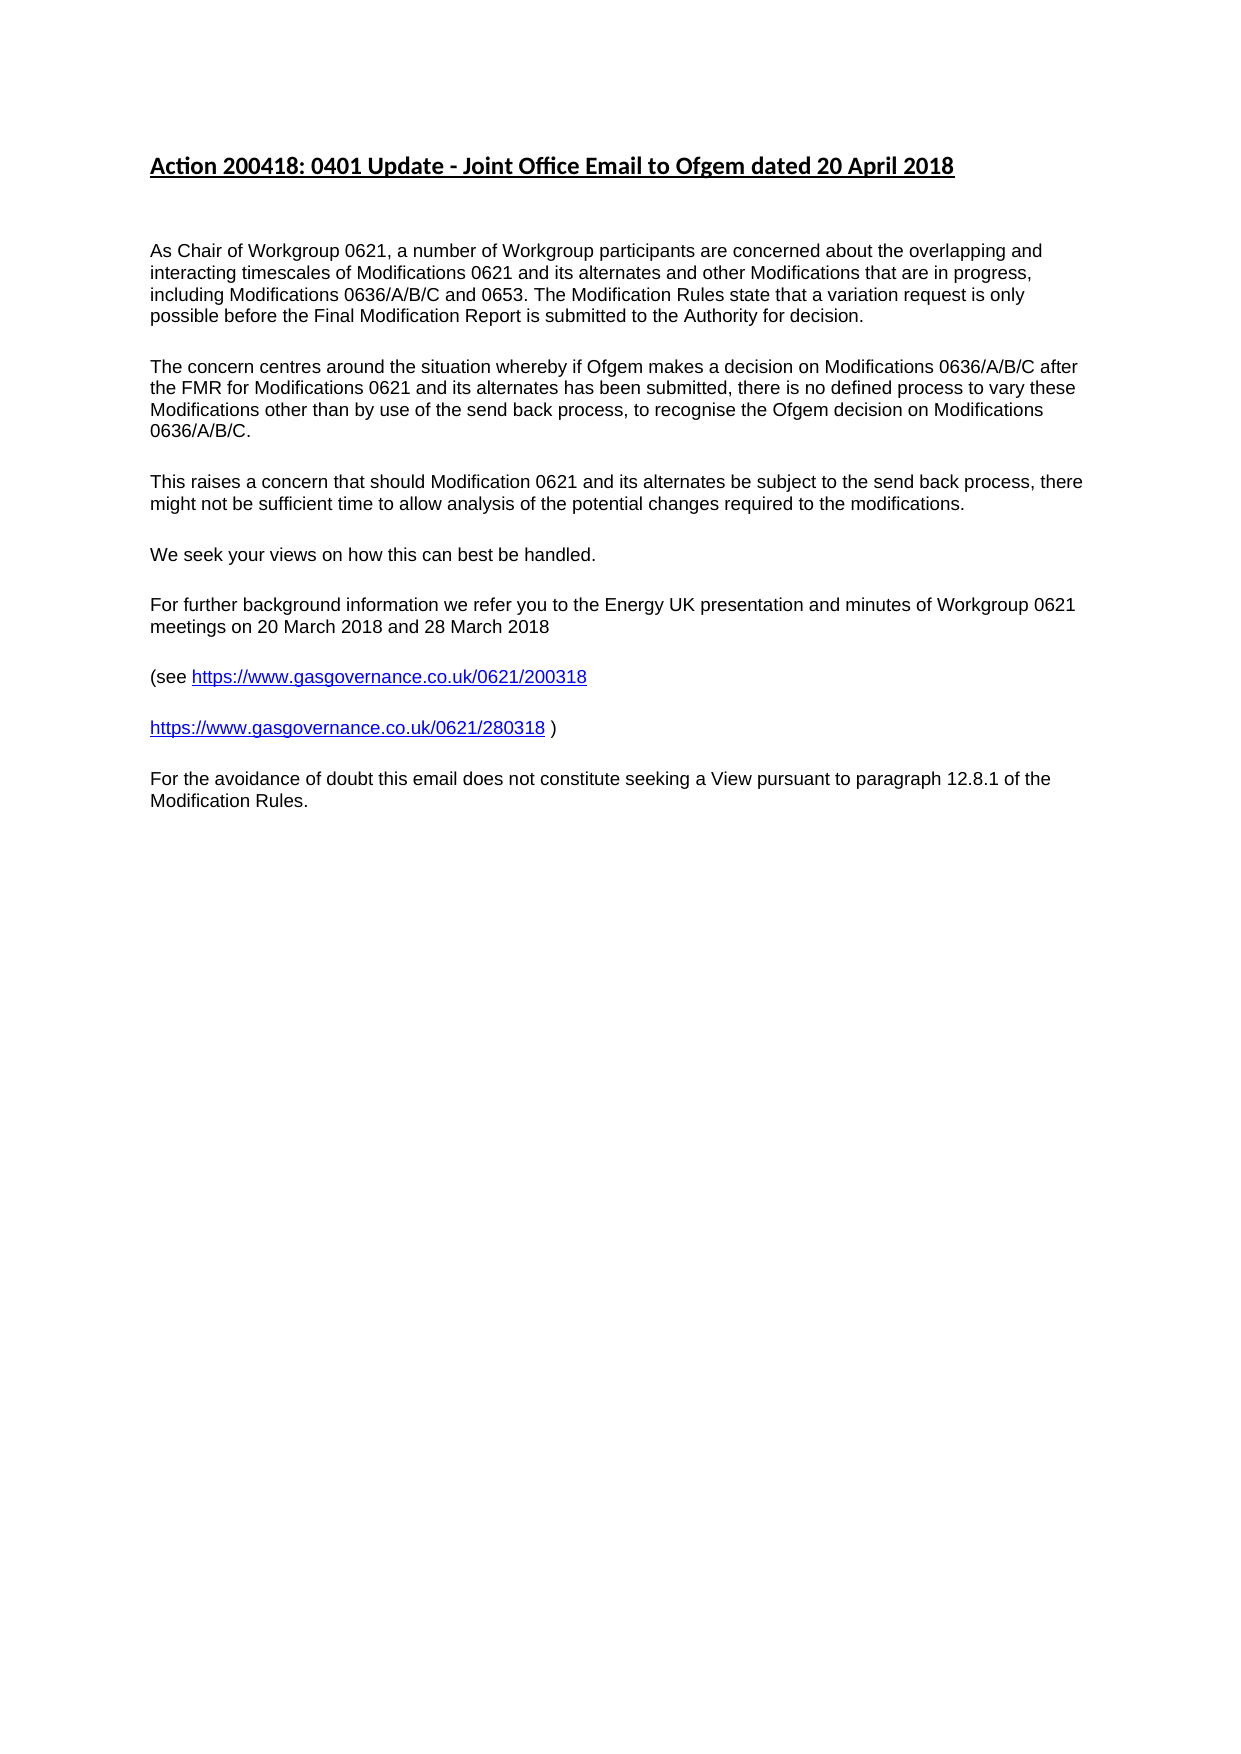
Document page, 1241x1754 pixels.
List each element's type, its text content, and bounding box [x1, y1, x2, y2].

text As Chair of Workgroup 0621, a number of Workgroup participants are concerned about the overlapping and interacting timescales of Modifications 0621 and its alternates and other Modifications that are in progress, including Modifications 0636/A/B/C and 0653. The Modification Rules state that a variation request is only possible before the Final Modification Report is submitted to the Authority for decision. [150, 240, 1090, 326]
text For the avoidance of doubt this email does not constitute seeking a View pursuant to paragraph 12.8.1 of the Modification Rules. [150, 768, 1090, 811]
text https://www.gasgovernance.co.uk/0621/280318 ) [150, 717, 1090, 739]
text We seek your views on how this can best be handled. [150, 543, 1090, 565]
text The concern centres around the situation whereby if Ofgem makes a decision on Modifications 0636/A/B/C after the FMR for Modifications 0621 and its alternates has been submitted, there is no defined process to vary these Modifications other than by use of the send back process, to recognise the Ofgem decision on Modifications 0636/A/B/C. [150, 356, 1090, 442]
text (see https://www.gasgovernance.co.uk/0621/200318 [150, 666, 1090, 688]
text For further background information we refer you to the Energy UK presentation and minutes of Workgroup 0621 meetings on 20 March 2018 and 28 March 2018 [150, 594, 1090, 637]
text Action 200418: 0401 Update - Joint Office Email to Ofgem dated 20 April 2018 [150, 150, 1090, 181]
text This raises a concern that should Modification 0621 and its alternates be subject to the send back process, there might not be sufficient time to allow analysis of the potential changes required to the modifications. [150, 471, 1090, 514]
